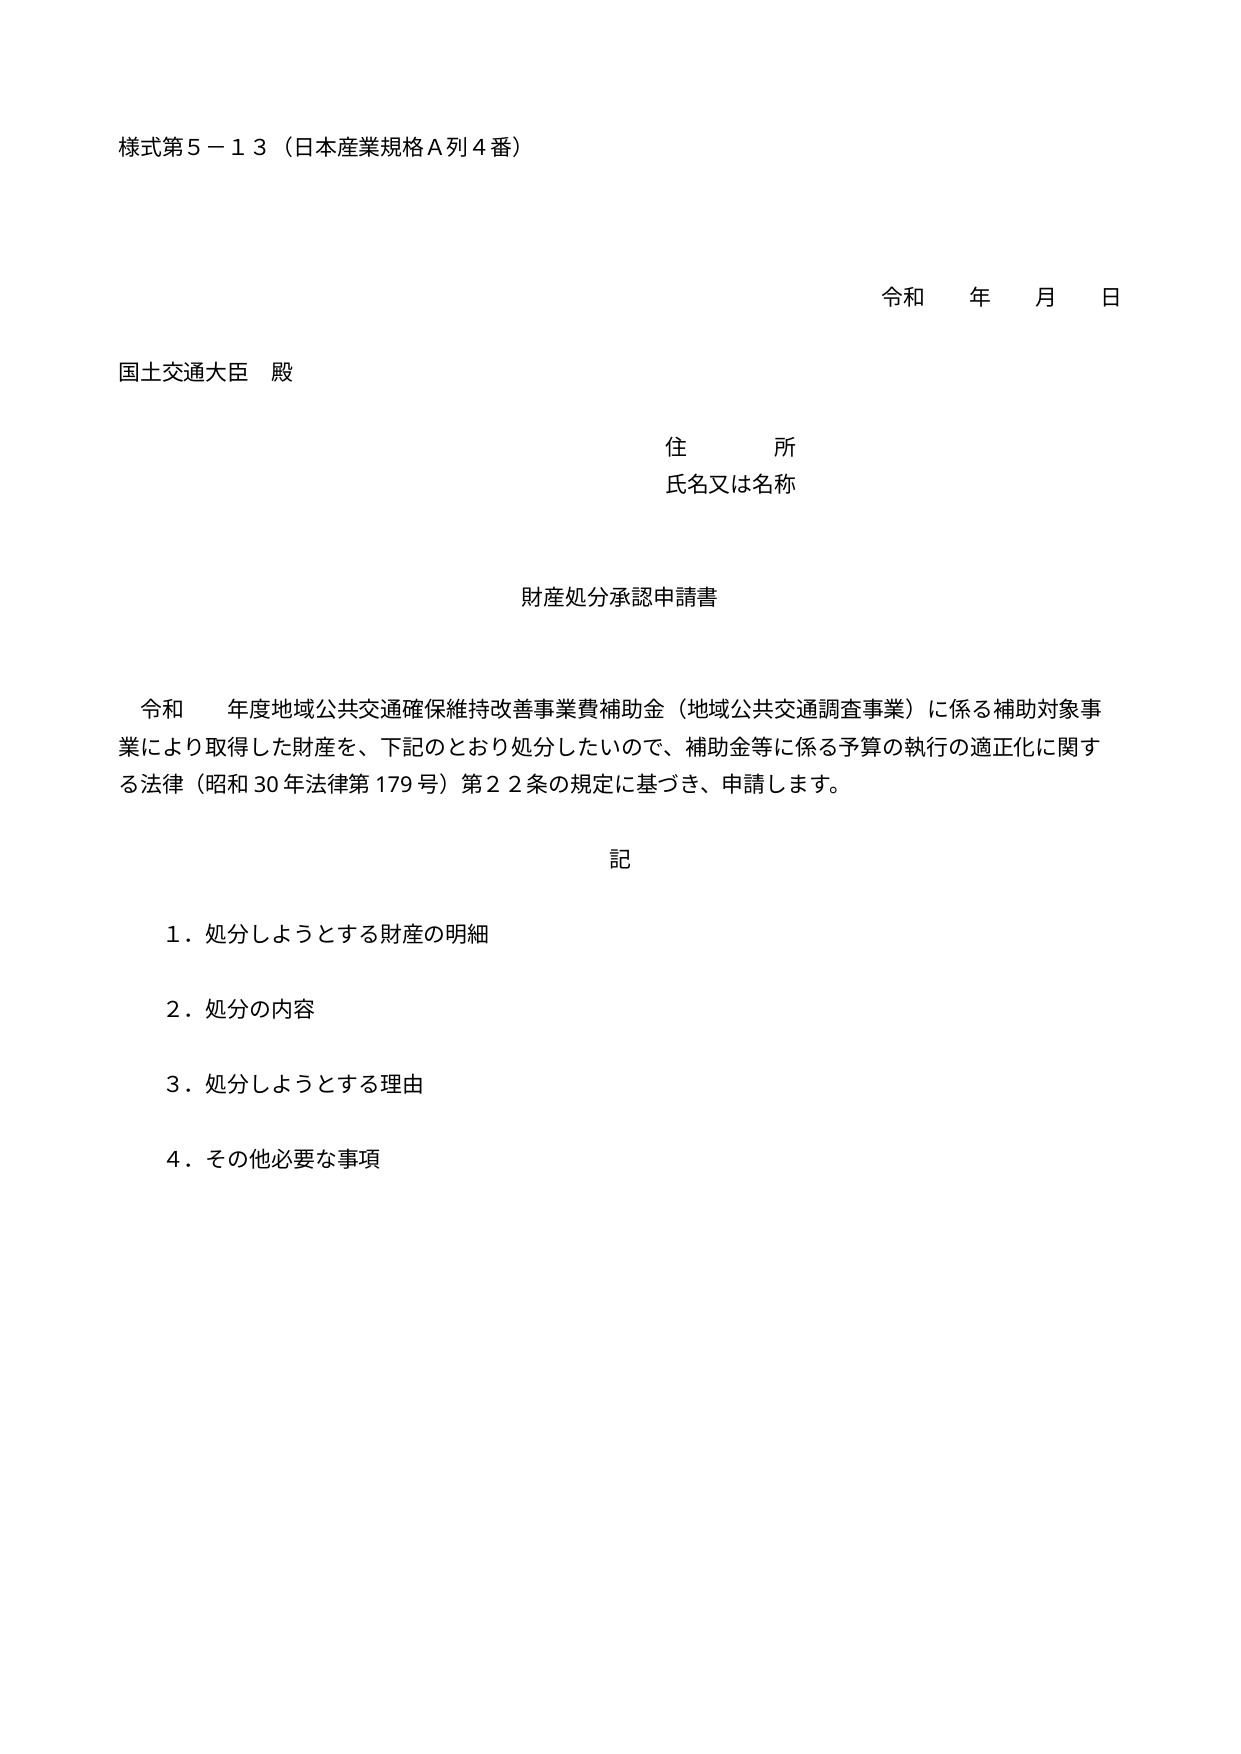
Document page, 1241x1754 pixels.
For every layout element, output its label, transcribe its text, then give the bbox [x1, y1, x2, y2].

text 氏名又は名称 [118, 464, 1122, 502]
text ２．処分の内容 [140, 989, 1122, 1027]
text 令和 年 月 日 [118, 277, 1122, 314]
subtitle 財産処分承認申請書 [118, 577, 1122, 614]
text 住 所 [118, 427, 1122, 464]
text ４．その他必要な事項 [140, 1139, 1122, 1177]
text 令和 年度地域公共交通確保維持改善事業費補助金（地域公共交通調査事業）に係る補助対象事業により取得した財産を、下記のとおり処分したいので、補助金等に係る予算の執行の適正化に関する法律（昭和30年法律第179号）第２２条の規定に基づき、申請します。 [118, 689, 1122, 802]
text １．処分しようとする財産の明細 [140, 914, 1122, 952]
text 国土交通大臣 殿 [118, 352, 1122, 389]
text 記 [118, 839, 1122, 877]
text 様式第５－１３（日本産業規格Ａ列４番） [118, 127, 1122, 164]
text ３．処分しようとする理由 [140, 1064, 1122, 1102]
